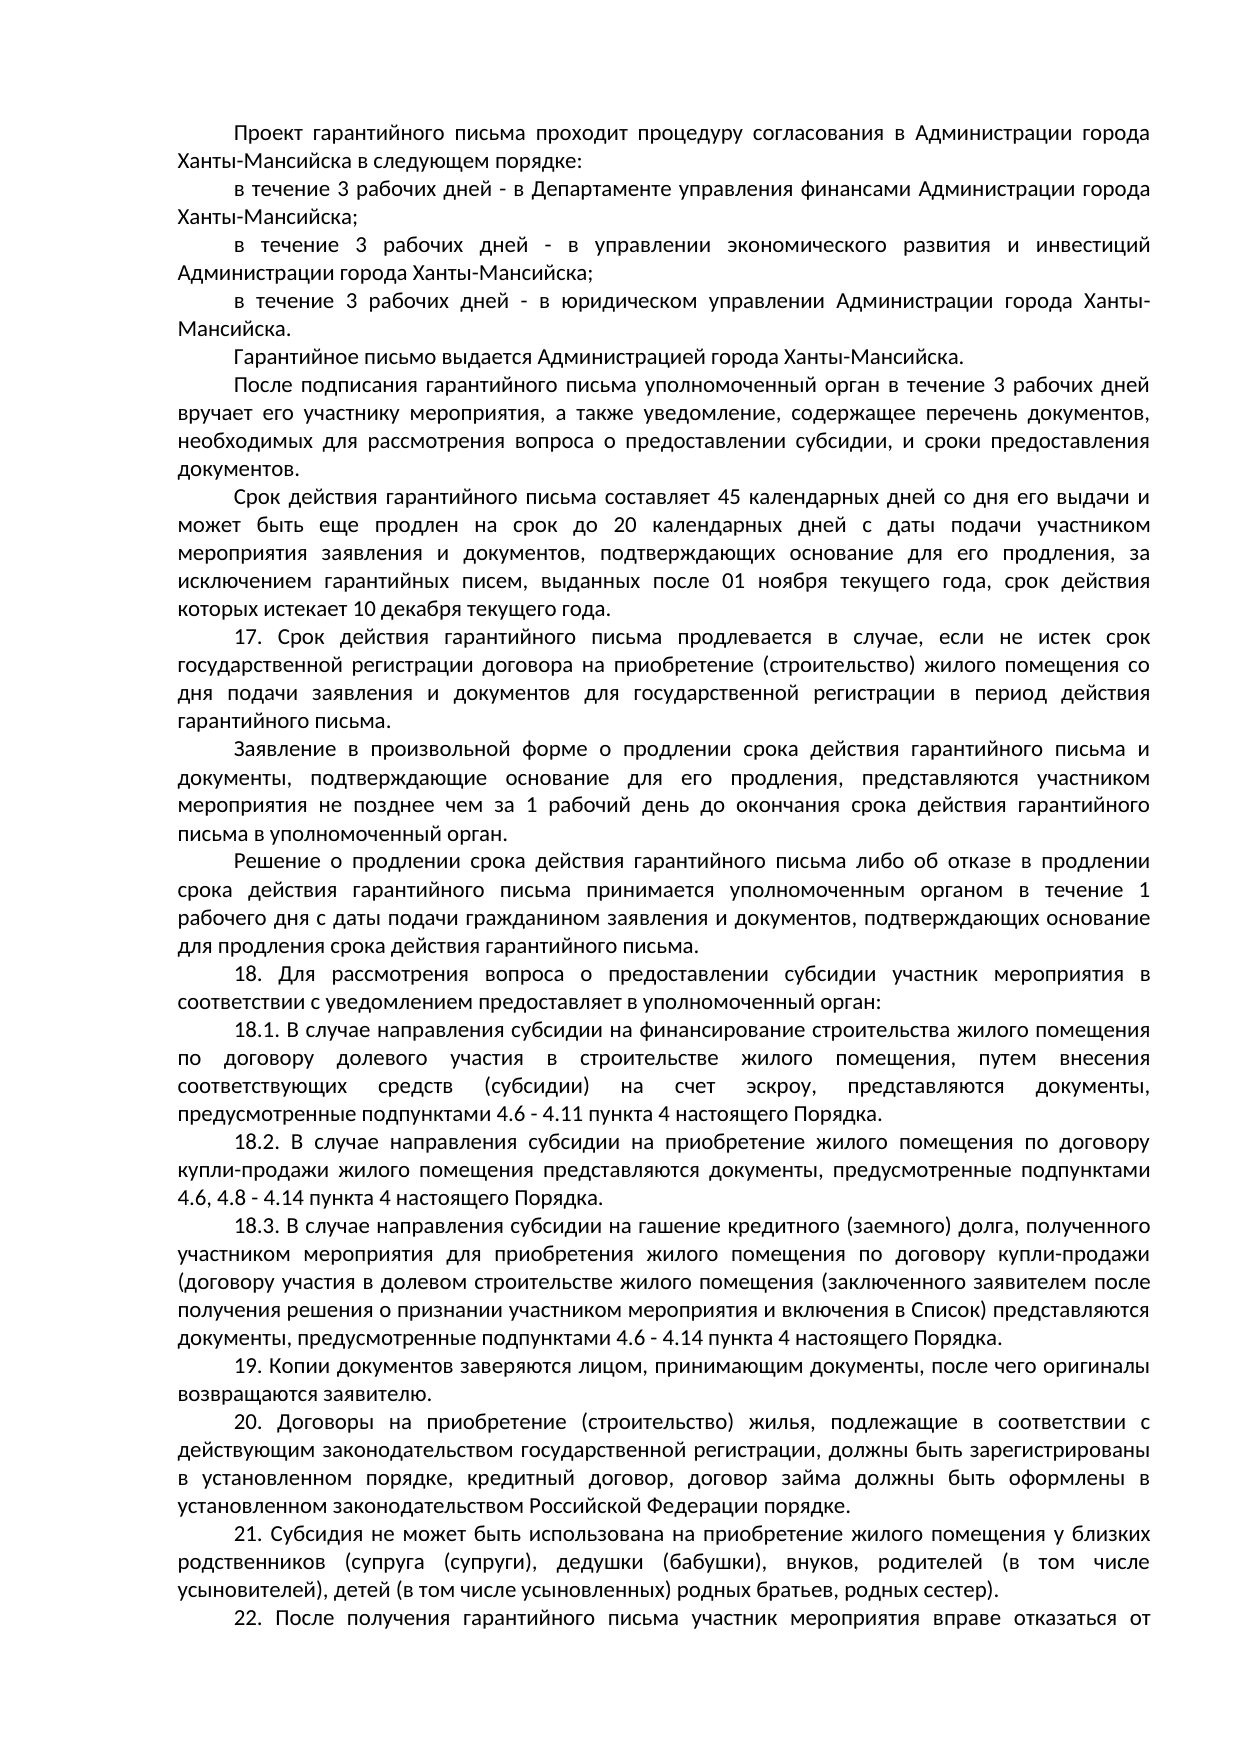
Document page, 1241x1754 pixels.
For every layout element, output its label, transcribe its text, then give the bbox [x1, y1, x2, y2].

text 18. Для рассмотрения вопроса о предоставлении субсидии участник мероприятия в соответствии с уведомлением предоставляет в уполномоченный орган: [177, 959, 1152, 1015]
text Срок действия гарантийного письма составляет 45 календарных дней со дня его выдачи и может быть еще продлен на срок до 20 календарных дней с даты подачи участником мероприятия заявления и документов, подтверждающих основание для его продления, за исключением гарантийных писем, выданных после 01 ноября текущего года, срок действия которых истекает 10 декабря текущего года. [177, 482, 1152, 622]
text в течение 3 рабочих дней - в юридическом управлении Администрации города Ханты-Мансийска. [177, 286, 1152, 342]
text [177, 1603, 1152, 1631]
text 19. Копии документов заверяются лицом, принимающим документы, после чего оригиналы возвращаются заявителю. [177, 1351, 1152, 1407]
text Решение о продлении срока действия гарантийного письма либо об отказе в продлении срока действия гарантийного письма принимается уполномоченным органом в течение 1 рабочего дня с даты подачи гражданином заявления и документов, подтверждающих основание для продления срока действия гарантийного письма. [177, 847, 1152, 959]
text 18.2. В случае направления субсидии на приобретение жилого помещения по договору купли-продажи жилого помещения представляются документы, предусмотренные подпунктами 4.6, 4.8 - 4.14 пункта 4 настоящего Порядка. [177, 1127, 1152, 1211]
text 21. Субсидия не может быть использована на приобретение жилого помещения у близких родственников (супруга (супруги), дедушки (бабушки), внуков, родителей (в том числе усыновителей), детей (в том числе усыновленных) родных братьев, родных сестер). [177, 1519, 1152, 1603]
text Проект гарантийного письма проходит процедуру согласования в Администрации города Ханты-Мансийска в следующем порядке: [177, 118, 1152, 174]
text Заявление в произвольной форме о продлении срока действия гарантийного письма и документы, подтверждающие основание для его продления, представляются участником мероприятия не позднее чем за 1 рабочий день до окончания срока действия гарантийного письма в уполномоченный орган. [177, 734, 1152, 847]
text в течение 3 рабочих дней - в Департаменте управления финансами Администрации города Ханты-Мансийска; [177, 174, 1152, 230]
text 20. Договоры на приобретение (строительство) жилья, подлежащие в соответствии с действующим законодательством государственной регистрации, должны быть зарегистрированы в установленном порядке, кредитный договор, договор займа должны быть оформлены в установленном законодательством Российской Федерации порядке. [177, 1407, 1152, 1519]
text Гарантийное письмо выдается Администрацией города Ханты-Мансийска. [177, 342, 1152, 370]
text 18.3. В случае направления субсидии на гашение кредитного (заемного) долга, полученного участником мероприятия для приобретения жилого помещения по договору купли-продажи (договору участия в долевом строительстве жилого помещения (заключенного заявителем после получения решения о признании участником мероприятия и включения в Список) представляются документы, предусмотренные подпунктами 4.6 - 4.14 пункта 4 настоящего Порядка. [177, 1211, 1152, 1351]
text После подписания гарантийного письма уполномоченный орган в течение 3 рабочих дней вручает его участнику мероприятия, а также уведомление, содержащее перечень документов, необходимых для рассмотрения вопроса о предоставлении субсидии, и сроки предоставления документов. [177, 370, 1152, 482]
text в течение 3 рабочих дней - в управлении экономического развития и инвестиций Администрации города Ханты-Мансийска; [177, 230, 1152, 286]
text 17. Срок действия гарантийного письма продлевается в случае, если не истек срок государственной регистрации договора на приобретение (строительство) жилого помещения со дня подачи заявления и документов для государственной регистрации в период действия гарантийного письма. [177, 622, 1152, 734]
text 18.1. В случае направления субсидии на финансирование строительства жилого помещения по договору долевого участия в строительстве жилого помещения, путем внесения соответствующих средств (субсидии) на счет эскроу, представляются документы, предусмотренные подпунктами 4.6 - 4.11 пункта 4 настоящего Порядка. [177, 1015, 1152, 1127]
